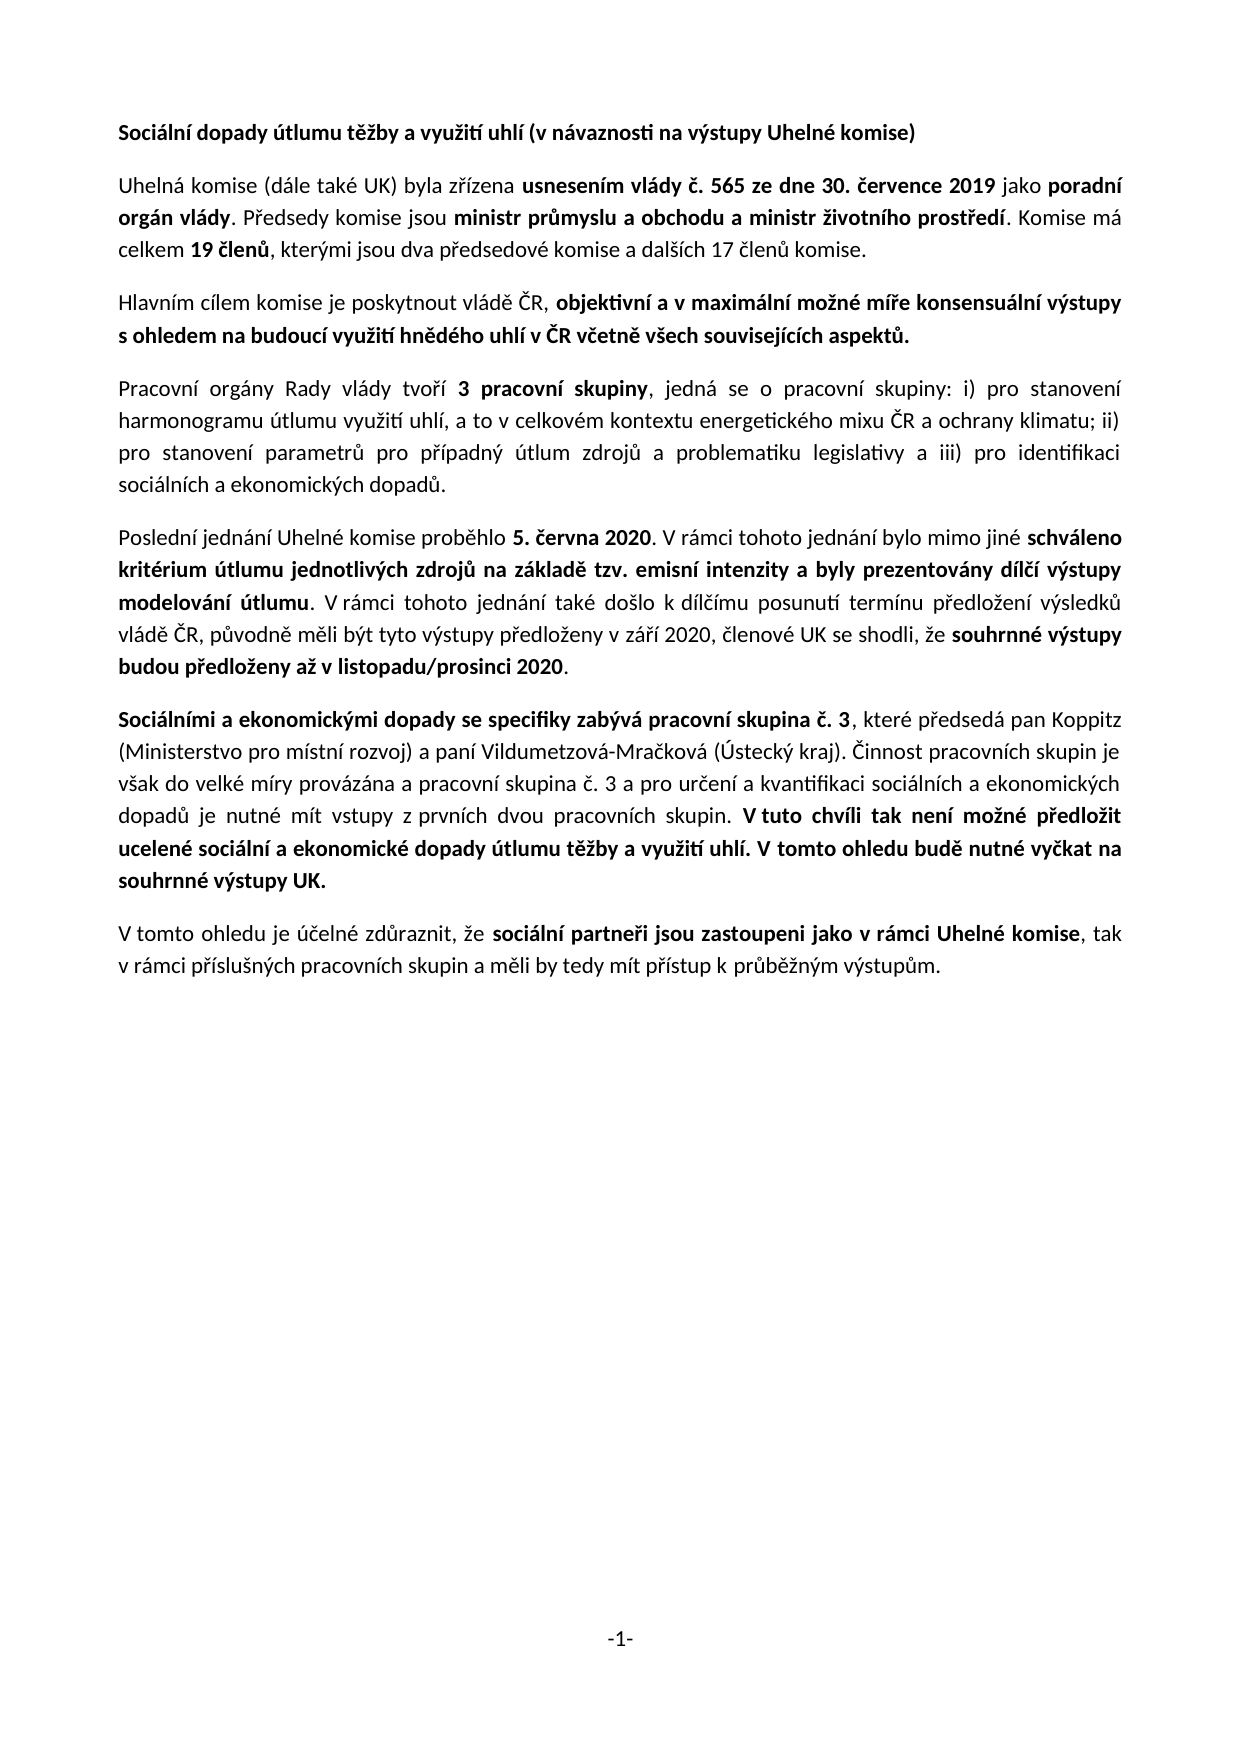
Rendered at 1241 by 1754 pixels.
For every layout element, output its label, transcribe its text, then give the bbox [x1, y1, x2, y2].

text Poslední jednání Uhelné komise proběhlo 5. června 2020. V rámci tohoto jednání bylo mimo jiné schváleno kritérium útlumu jednotlivých zdrojů na základě tzv. emisní intenzity a byly prezentovány dílčí výstupy modelování útlumu. V rámci tohoto jednání také došlo k dílčímu posunutí termínu předložení výsledků vládě ČR, původně měli být tyto výstupy předloženy v září 2020, členové UK se shodli, že souhrnné výstupy budou předloženy až v listopadu/prosinci 2020. [118, 523, 1122, 680]
text Sociální dopady útlumu těžby a využití uhlí (v návaznosti na výstupy Uhelné komise) [118, 118, 1122, 146]
text Pracovní orgány Rady vlády tvoří 3 pracovní skupiny, jedná se o pracovní skupiny: i) pro stanovení harmonogramu útlumu využití uhlí, a to v celkovém kontextu energetického mixu ČR a ochrany klimatu; ii) pro stanovení parametrů pro případný útlum zdrojů a problematiku legislativy a iii) pro identifikaci sociálních a ekonomických dopadů. [118, 374, 1122, 498]
text Uhelná komise (dále také UK) byla zřízena usnesením vlády č. 565 ze dne 30. července 2019 jako poradní orgán vlády. Předsedy komise jsou ministr průmyslu a obchodu a ministr životního prostředí. Komise má celkem 19 členů, kterými jsou dva předsedové komise a dalších 17 členů komise. [118, 171, 1122, 263]
text V tomto ohledu je účelné zdůraznit, že sociální partneři jsou zastoupeni jako v rámci Uhelné komise, tak v rámci příslušných pracovních skupin a měli by tedy mít přístup k průběžným výstupům. [118, 919, 1122, 979]
text Sociálními a ekonomickými dopady se specifiky zabývá pracovní skupina č. 3, které předsedá pan Koppitz (Ministerstvo pro místní rozvoj) a paní Vildumetzová-Mračková (Ústecký kraj). Činnost pracovních skupin je však do velké míry provázána a pracovní skupina č. 3 a pro určení a kvantifikaci sociálních a ekonomických dopadů je nutné mít vstupy z prvních dvou pracovních skupin. V tuto chvíli tak není možné předložit ucelené sociální a ekonomické dopady útlumu těžby a využití uhlí. V tomto ohledu budě nutné vyčkat na souhrnné výstupy UK. [118, 705, 1122, 894]
text Hlavním cílem komise je poskytnout vládě ČR, objektivní a v maximální možné míře konsensuální výstupy s ohledem na budoucí využití hnědého uhlí v ČR včetně všech souvisejících aspektů. [118, 288, 1122, 349]
